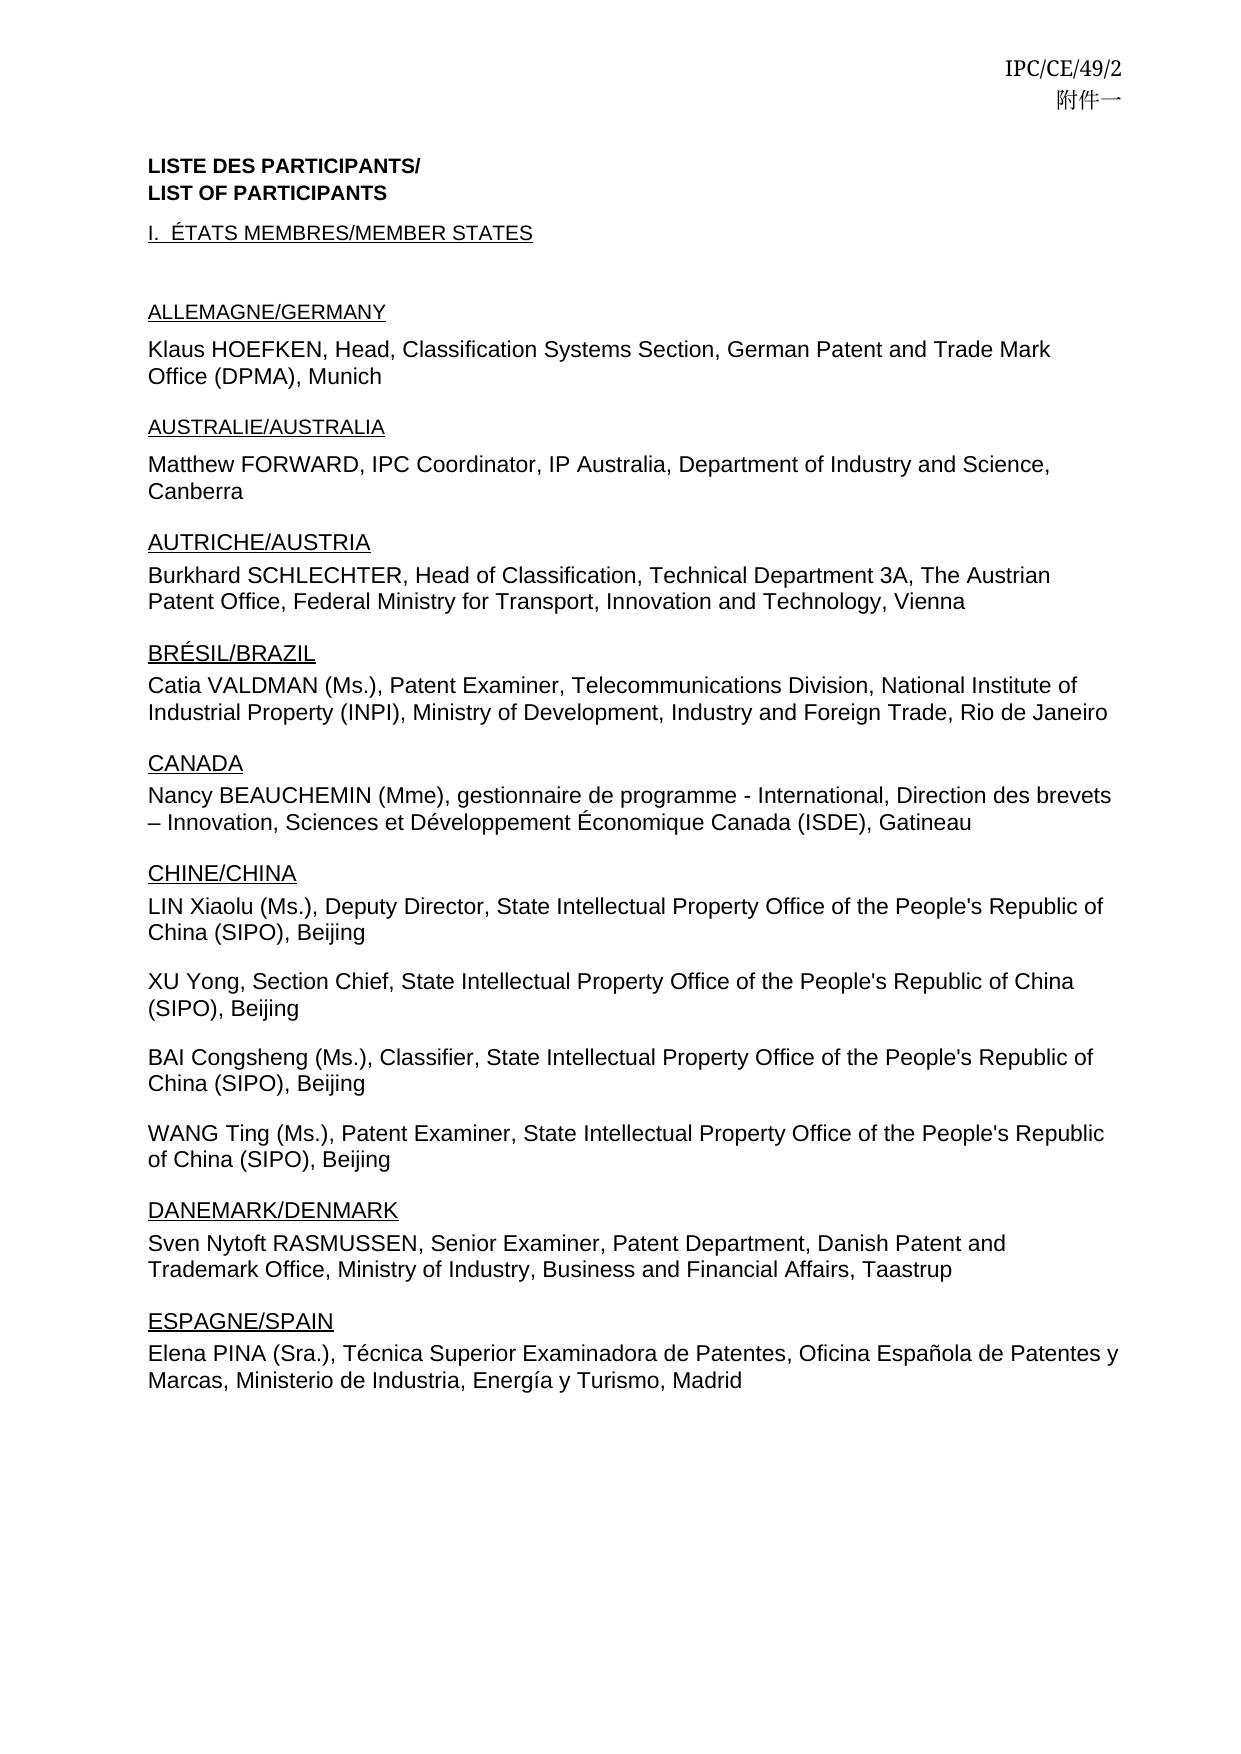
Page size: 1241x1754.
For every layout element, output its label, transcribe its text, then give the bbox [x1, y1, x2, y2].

subtitle ALLEMAGNE/GERMANY [148, 297, 1122, 324]
text Sven Nytoft RASMUSSEN, Senior Examiner, Patent Department, Danish Patent and Trademark Office, Ministry of Industry, Business and Financial Affairs, Taastrup [148, 1230, 1122, 1283]
subtitle AUSTRALIE/AUSTRALIA [148, 412, 1122, 439]
text CHINE/CHINA [148, 860, 1122, 886]
text Matthew FORWARD, IPC Coordinator, IP Australia, Department of Industry and Science, Canberra [148, 451, 1122, 504]
text CANADA [148, 750, 1122, 776]
text ESPAGNE/SPAIN [148, 1308, 1122, 1334]
text Nancy BEAUCHEMIN (Mme), gestionnaire de programme - International, Direction des brevets – Innovation, Sciences et Développement Économique Canada (ISDE), Gatineau [148, 782, 1122, 835]
text WANG Ting (Ms.), Patent Examiner, State Intellectual Property Office of the People's Republic of China (SIPO), Beijing [148, 1119, 1122, 1172]
text Burkhard SCHLECHTER, Head of Classification, Technical Department 3A, The Austrian Patent Office, Federal Ministry for Transport, Innovation and Technology, Vienna [148, 562, 1122, 614]
text Klaus HOEFKEN, Head, Classification Systems Section, German Patent and Trade Mark Office (DPMA), Munich [148, 336, 1122, 389]
text BRÉSIL/BRAZIL [148, 639, 1122, 666]
text Elena PINA (Sra.), Técnica Superior Examinadora de Patentes, Oficina Española de Patentes y Marcas, Ministerio de Industria, Energía y Turismo, Madrid [148, 1340, 1122, 1393]
subtitle I. ÉTATS MEMBRES/MEMBER STATES [148, 217, 1122, 244]
text LIN Xiaolu (Ms.), Deputy Director, State Intellectual Property Office of the People's Republic of China (SIPO), Beijing [148, 893, 1122, 945]
text BAI Congsheng (Ms.), Classifier, State Intellectual Property Office of the People's Republic of China (SIPO), Beijing [148, 1044, 1122, 1097]
text XU Yong, Section Chief, State Intellectual Property Office of the People's Republic of China (SIPO), Beijing [148, 968, 1122, 1021]
text DANEMARK/DENMARK [148, 1197, 1122, 1224]
text Catia VALDMAN (Ms.), Patent Examiner, Telecommunications Division, National Institute of Industrial Property (INPI), Ministry of Development, Industry and Foreign Trade, Rio de Janeiro [148, 672, 1122, 725]
subtitle LISTE DES PARTICIPANTS/ LIST OF PARTICIPANTS [148, 151, 1122, 205]
text AUTRICHE/AUSTRIA [148, 529, 1122, 556]
